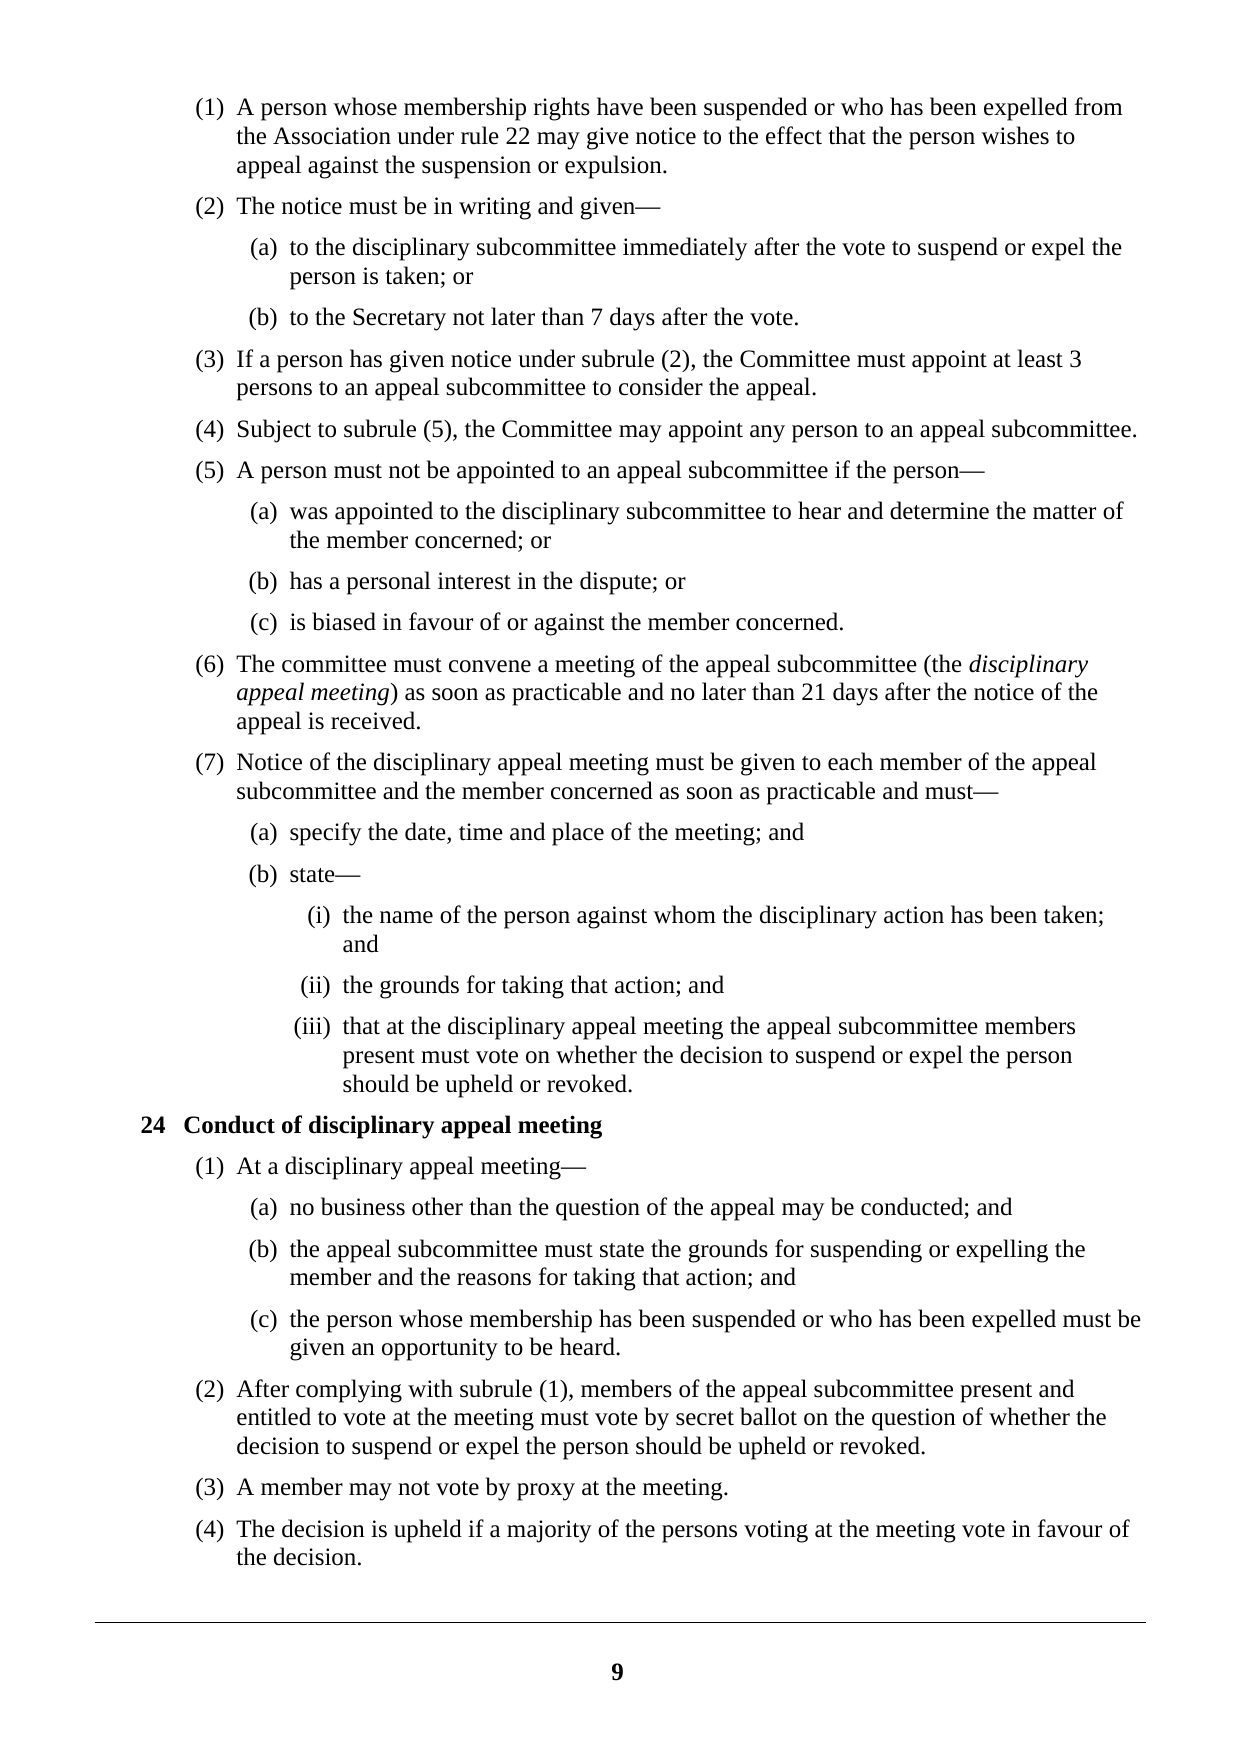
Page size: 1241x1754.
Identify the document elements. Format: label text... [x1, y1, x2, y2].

subtitle (b) the appeal subcommittee must state the grounds for suspending or expelling the member and the reasons for taking that action; and [94, 1234, 1146, 1291]
subtitle (7) Notice of the disciplinary appeal meeting must be given to each member of the appeal subcommittee and the member concerned as soon as practicable and must— [94, 747, 1146, 805]
subtitle (i) the name of the person against whom the disciplinary action has been taken; and [94, 900, 1146, 957]
subtitle (c) is biased in favour of or against the member concerned. [94, 607, 1146, 636]
subtitle (2) The notice must be in writing and given— [94, 191, 1146, 220]
subtitle (1) At a disciplinary appeal meeting— [94, 1151, 1146, 1180]
subtitle (b) has a personal interest in the dispute; or [94, 566, 1146, 595]
subtitle (3) If a person has given notice under subrule (2), the Committee must appoint at least 3 persons to an appeal subcommittee to consider the appeal. [94, 344, 1146, 401]
subtitle 24 Conduct of disciplinary appeal meeting [94, 1110, 1146, 1139]
subtitle (a) specify the date, time and place of the meeting; and [94, 817, 1146, 846]
subtitle (a) was appointed to the disciplinary subcommittee to hear and determine the matter of the member concerned; or [94, 496, 1146, 554]
subtitle (4) Subject to subrule (5), the Committee may appoint any person to an appeal subcommittee. [94, 414, 1146, 442]
subtitle (c) the person whose membership has been suspended or who has been expelled must be given an opportunity to be heard. [94, 1304, 1146, 1361]
subtitle (5) A person must not be appointed to an appeal subcommittee if the person— [94, 455, 1146, 484]
subtitle (1) A person whose membership rights have been suspended or who has been expelled from the Association under rule 22 may give notice to the effect that the person wishes to appeal against the suspension or expulsion. [94, 92, 1146, 179]
subtitle (3) A member may not vote by proxy at the meeting. [94, 1472, 1146, 1501]
subtitle (4) The decision is upheld if a majority of the persons voting at the meeting vote in favour of the decision. [94, 1514, 1146, 1571]
subtitle (iii) that at the disciplinary appeal meeting the appeal subcommittee members present must vote on whether the decision to suspend or expel the person should be upheld or revoked. [94, 1011, 1146, 1097]
subtitle (ii) the grounds for taking that action; and [94, 970, 1146, 999]
subtitle (2) After complying with subrule (1), members of the appeal subcommittee present and entitled to vote at the meeting must vote by secret ballot on the question of whether the decision to suspend or expel the person should be upheld or revoked. [94, 1374, 1146, 1460]
subtitle (6) The committee must convene a meeting of the appeal subcommittee (the disciplinary appeal meeting) as soon as practicable and no later than 21 days after the notice of the appeal is received. [94, 649, 1146, 735]
subtitle (b) to the Secretary not later than 7 days after the vote. [94, 302, 1146, 331]
subtitle (b) state— [94, 859, 1146, 887]
subtitle (a) no business other than the question of the appeal may be conducted; and [94, 1192, 1146, 1221]
subtitle (a) to the disciplinary subcommittee immediately after the vote to suspend or expel the person is taken; or [94, 232, 1146, 290]
